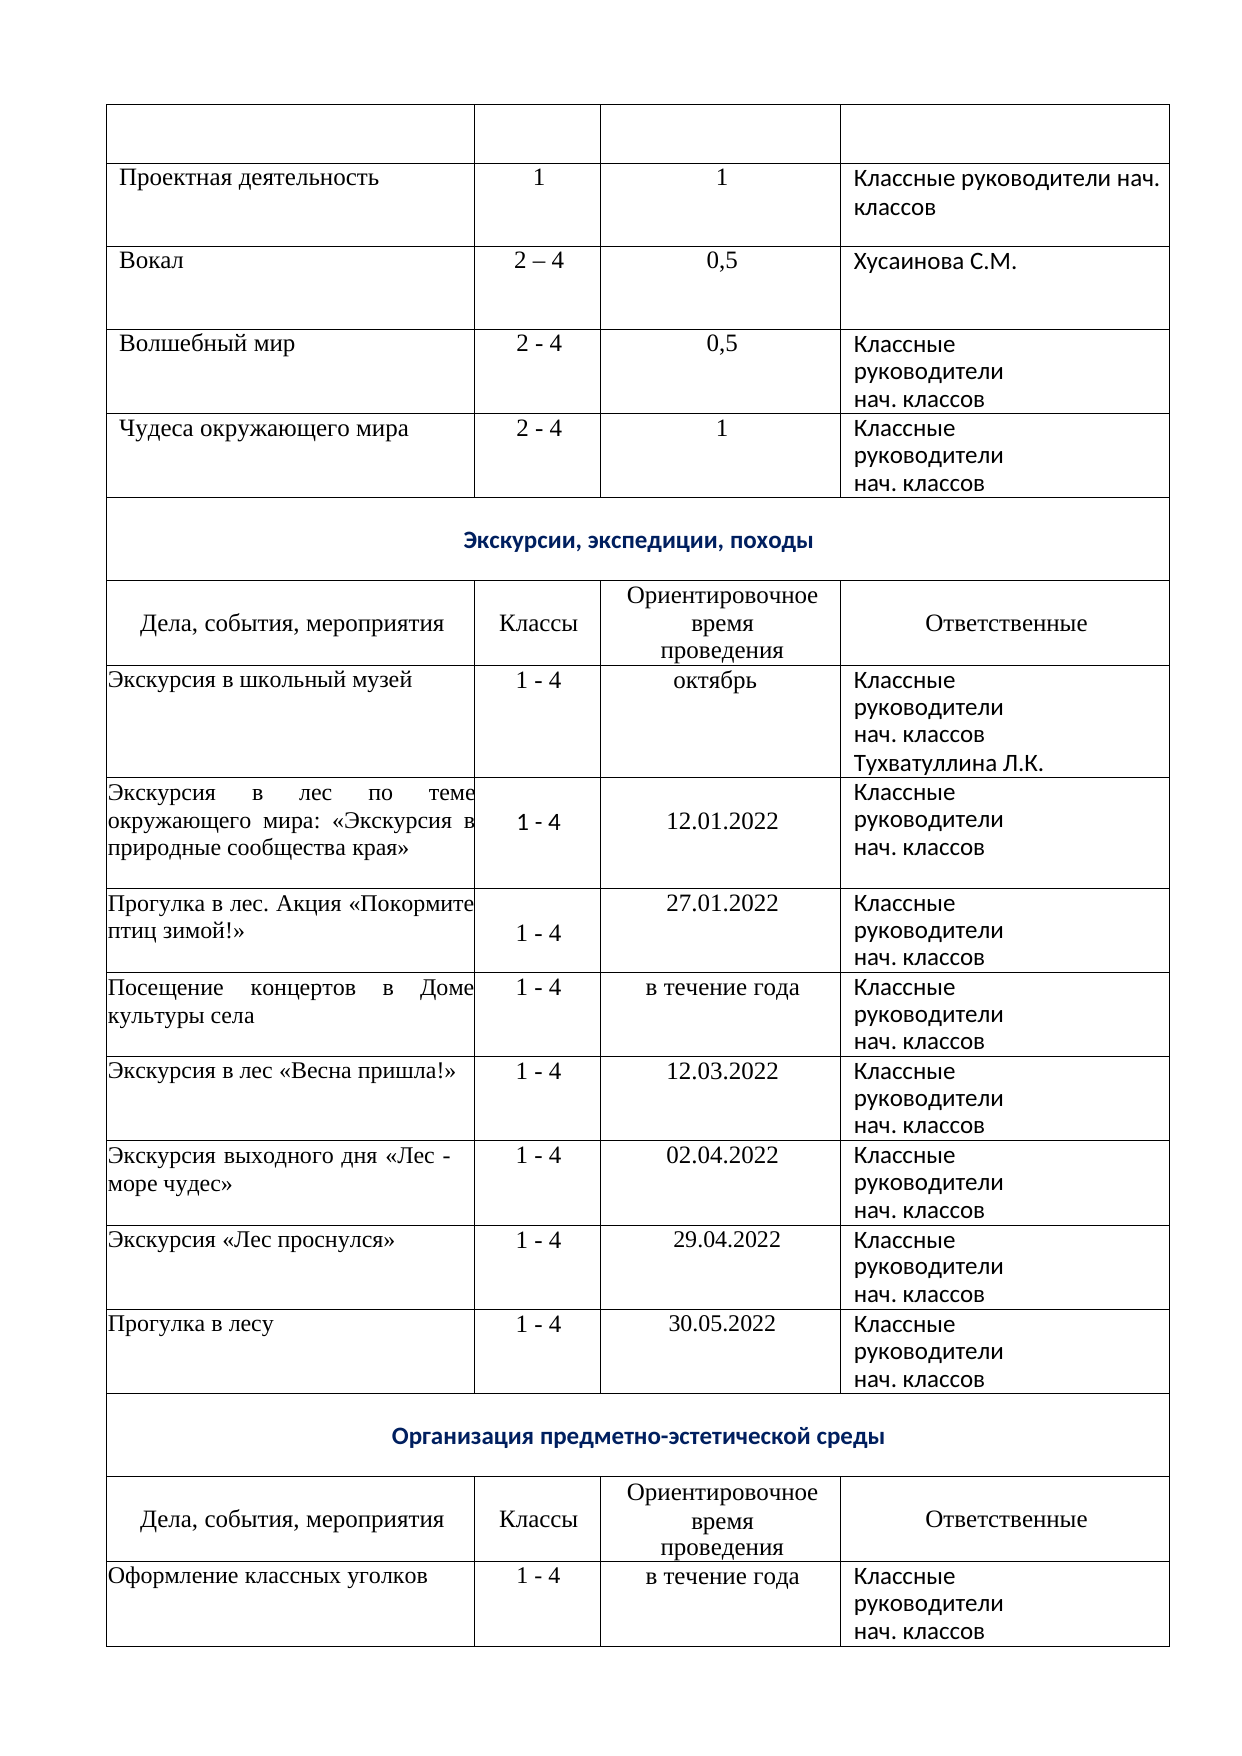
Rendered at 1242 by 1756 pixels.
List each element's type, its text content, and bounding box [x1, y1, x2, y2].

table_cell Экскурсии, экспедиции, походы [107, 498, 1169, 580]
table_header [601, 105, 840, 163]
table_header [841, 105, 1169, 163]
table_cell Организация предметно-эстетической среды [107, 1394, 1169, 1476]
table_cell Дела, события, мероприятия [107, 1477, 474, 1561]
table_cell 2 - 4 [475, 330, 600, 413]
table_cell Классные руководители нач. классов [841, 164, 1169, 246]
table_cell Прогулка в лесу [107, 1310, 474, 1393]
table_cell Классные руководители нач. классов [841, 1226, 1169, 1308]
table_cell Классные руководители нач. классов [841, 1310, 1169, 1393]
table_cell 12.01.2022 [601, 778, 840, 888]
table_cell Ориентировочное время проведения [601, 581, 840, 665]
table_cell Прогулка в лес. Акция «Покормите птиц зимой!» [107, 889, 474, 972]
table_cell 12.03.2022 [601, 1057, 840, 1140]
table_cell 1 - 4 [475, 973, 600, 1056]
table_header [107, 105, 474, 163]
table_cell Классные руководители нач. классов [841, 414, 1169, 497]
table_cell Классные руководители нач. классов [841, 1141, 1169, 1224]
table_cell Экскурсия «Лес проснулся» [107, 1226, 474, 1308]
table_cell Экскурсия в лес «Весна пришла!» [107, 1057, 474, 1140]
table_cell 1 - 4 [475, 1141, 600, 1224]
table_cell 1 - 4 [475, 778, 600, 888]
table_cell 1 - 4 [475, 1057, 600, 1140]
table_cell 0,5 [601, 330, 840, 413]
table_cell 02.04.2022 [601, 1141, 840, 1224]
table_cell в течение года [601, 973, 840, 1056]
table_cell 1 - 4 [475, 889, 600, 972]
table_cell Дела, события, мероприятия [107, 581, 474, 665]
table_cell Хусаинова С.М. [841, 247, 1169, 328]
table_cell Классы [475, 1477, 600, 1561]
table_cell Классные руководители нач. классов [841, 889, 1169, 972]
table_cell в течение года [601, 1562, 840, 1646]
table_cell Оформление классных уголков [107, 1562, 474, 1646]
table_cell Вокал [107, 247, 474, 328]
table_cell Проектная деятельность [107, 164, 474, 246]
table_cell Посещение концертов в Доме культуры села [107, 973, 474, 1056]
table_cell Классные руководители нач. классов Тухватуллина Л.К. [841, 666, 1169, 777]
table_cell 1 [475, 164, 600, 246]
table_cell 1 - 4 [475, 666, 600, 777]
table_cell 0,5 [601, 247, 840, 328]
table_cell Волшебный мир [107, 330, 474, 413]
table_cell Классные руководители нач. классов [841, 973, 1169, 1056]
table_cell 2 - 4 [475, 414, 600, 497]
table_cell Экскурсия в школьный музей [107, 666, 474, 777]
table_cell 2 – 4 [475, 247, 600, 328]
table_cell 1 [601, 414, 840, 497]
table_cell Ориентировочное время проведения [601, 1477, 840, 1561]
table_cell 1 [601, 164, 840, 246]
table_cell 29.04.2022 [601, 1226, 840, 1308]
table_cell 1 - 4 [475, 1310, 600, 1393]
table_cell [841, 1562, 1169, 1646]
table_cell 30.05.2022 [601, 1310, 840, 1393]
table_cell Классные руководители нач. классов [841, 330, 1169, 413]
table_cell Ответственные [841, 581, 1169, 665]
table_cell 1 - 4 [475, 1226, 600, 1308]
table_header [475, 105, 600, 163]
table_cell Классные руководители нач. классов [841, 778, 1169, 888]
table_cell Классы [475, 581, 600, 665]
table_cell октябрь [601, 666, 840, 777]
table_cell Экскурсия выходного дня «Лес - море чудес» [107, 1141, 474, 1224]
table_cell Классные руководители нач. классов [841, 1057, 1169, 1140]
table_cell Экскурсия в лес по теме окружающего мира: «Экскурсия в природные сообщества края» [107, 778, 474, 888]
table_cell 1 - 4 [475, 1562, 600, 1646]
table_cell Чудеса окружающего мира [107, 414, 474, 497]
table_cell 27.01.2022 [601, 889, 840, 972]
table_cell Ответственные [841, 1477, 1169, 1561]
